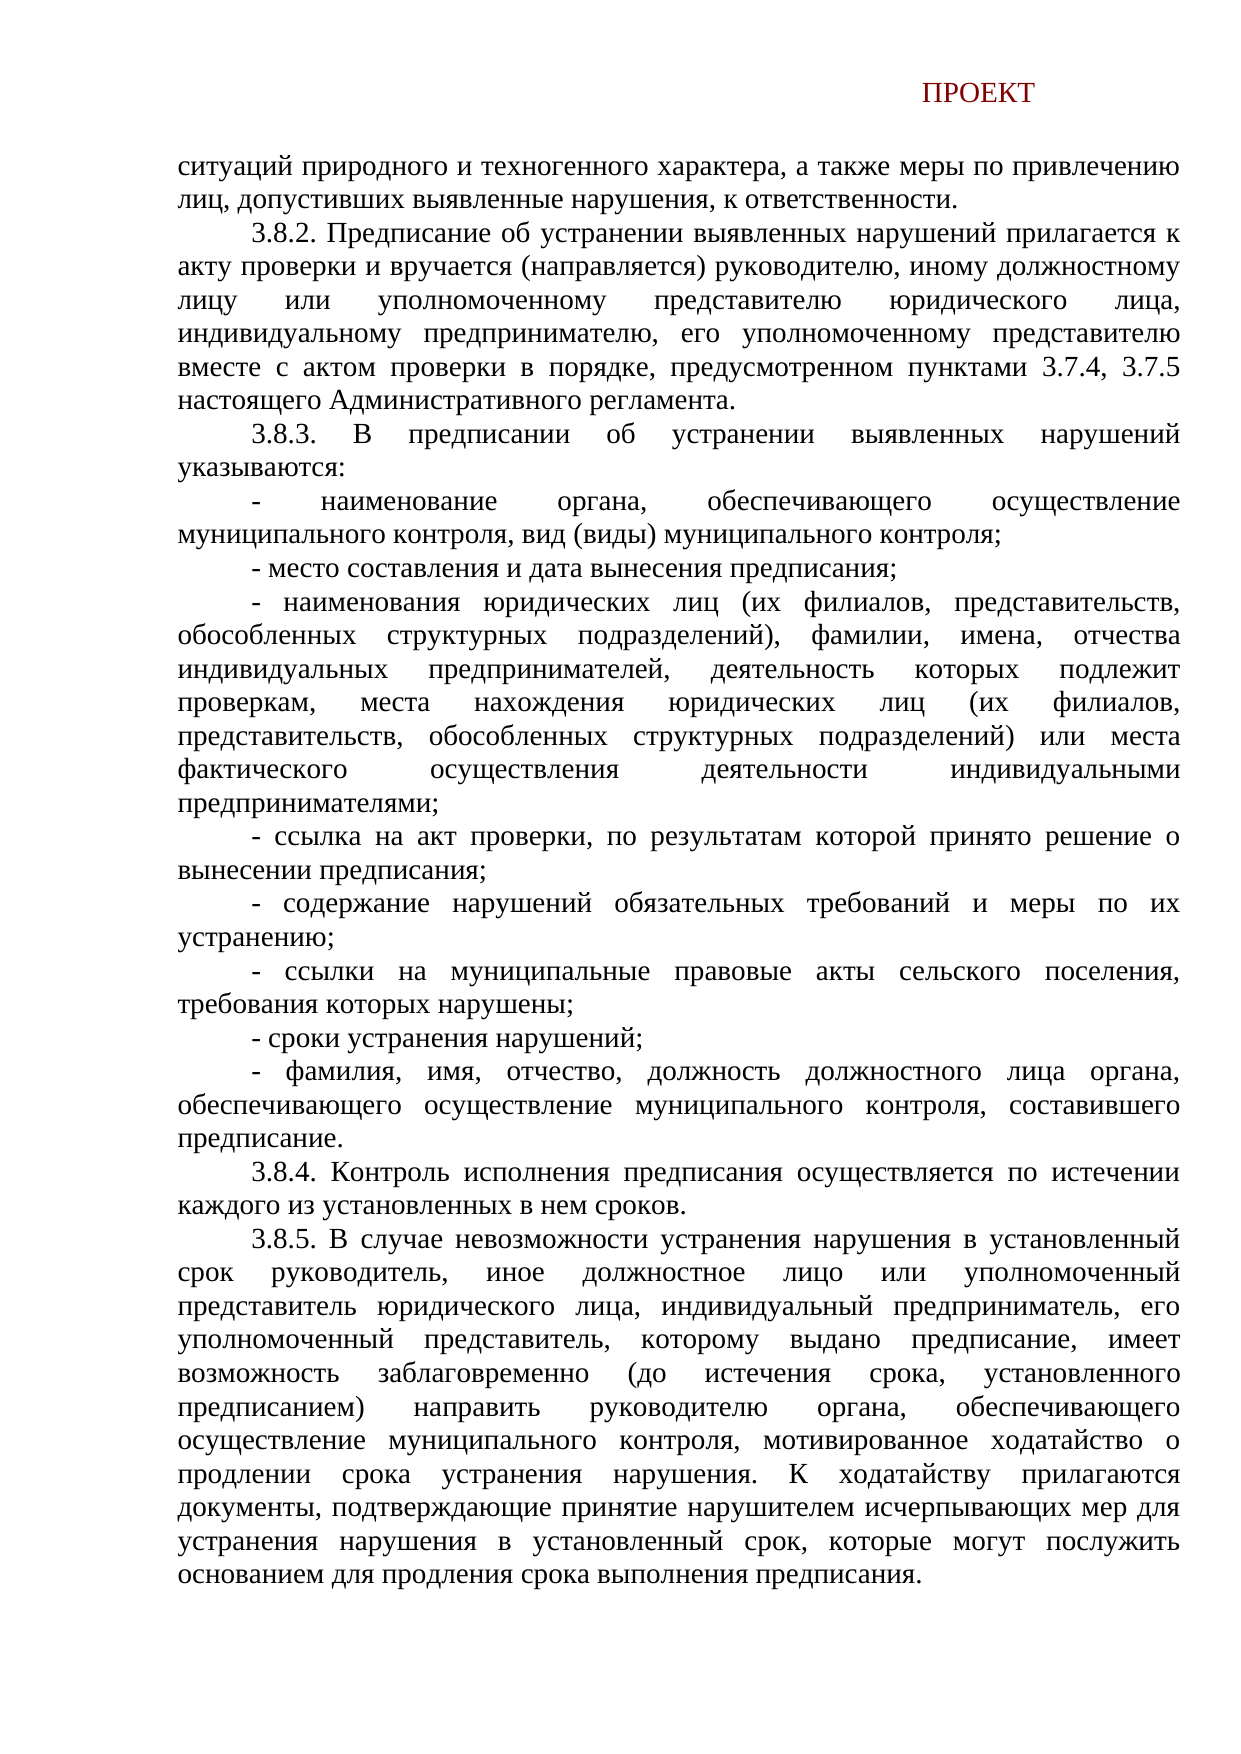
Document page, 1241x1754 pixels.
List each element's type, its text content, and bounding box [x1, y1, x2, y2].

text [177, 148, 1181, 215]
text 3.8.5. В случае невозможности устранения нарушения в установленный срок руководитель, иное должностное лицо или уполномоченный представитель юридического лица, индивидуальный предприниматель, его уполномоченный представитель, которому выдано предписание, имеет возможность заблаговременно (до истечения срока, установленного предписанием) направить руководителю органа, обеспечивающего осуществление муниципального контроля, мотивированное ходатайство о продлении срока устранения нарушения. К ходатайству прилагаются документы, подтверждающие принятие нарушителем исчерпывающих мер для устранения нарушения в установленный срок, которые могут послужить основанием для продления срока выполнения предписания. [177, 1221, 1181, 1590]
text 3.8.2. Предписание об устранении выявленных нарушений прилагается к акту проверки и вручается (направляется) руководителю, иному должностному лицу или уполномоченному представителю юридического лица, индивидуальному предпринимателю, его уполномоченному представителю вместе с актом проверки в порядке, предусмотренном пунктами 3.7.4, 3.7.5 настоящего Административного регламента. [177, 215, 1181, 416]
text - место составления и дата вынесения предписания; [177, 550, 1181, 584]
text - содержание нарушений обязательных требований и меры по их устранению; [177, 886, 1181, 953]
text - наименования юридических лиц (их филиалов, представительств, обособленных структурных подразделений), фамилии, имена, отчества индивидуальных предпринимателей, деятельность которых подлежит проверкам, места нахождения юридических лиц (их филиалов, представительств, обособленных структурных подразделений) или места фактического осуществления деятельности индивидуальными предпринимателями; [177, 584, 1181, 818]
text - фамилия, имя, отчество, должность должностного лица органа, обеспечивающего осуществление муниципального контроля, составившего предписание. [177, 1053, 1181, 1154]
text - наименование органа, обеспечивающего осуществление муниципального контроля, вид (виды) муниципального контроля; [177, 483, 1181, 550]
text - сроки устранения нарушений; [177, 1020, 1181, 1053]
text - ссылки на муниципальные правовые акты сельского поселения, требования которых нарушены; [177, 953, 1181, 1020]
text - ссылка на акт проверки, по результатам которой принято решение о вынесении предписания; [177, 818, 1181, 886]
text 3.8.4. Контроль исполнения предписания осуществляется по истечении каждого из установленных в нем сроков. [177, 1154, 1181, 1221]
text 3.8.3. В предписании об устранении выявленных нарушений указываются: [177, 416, 1181, 483]
